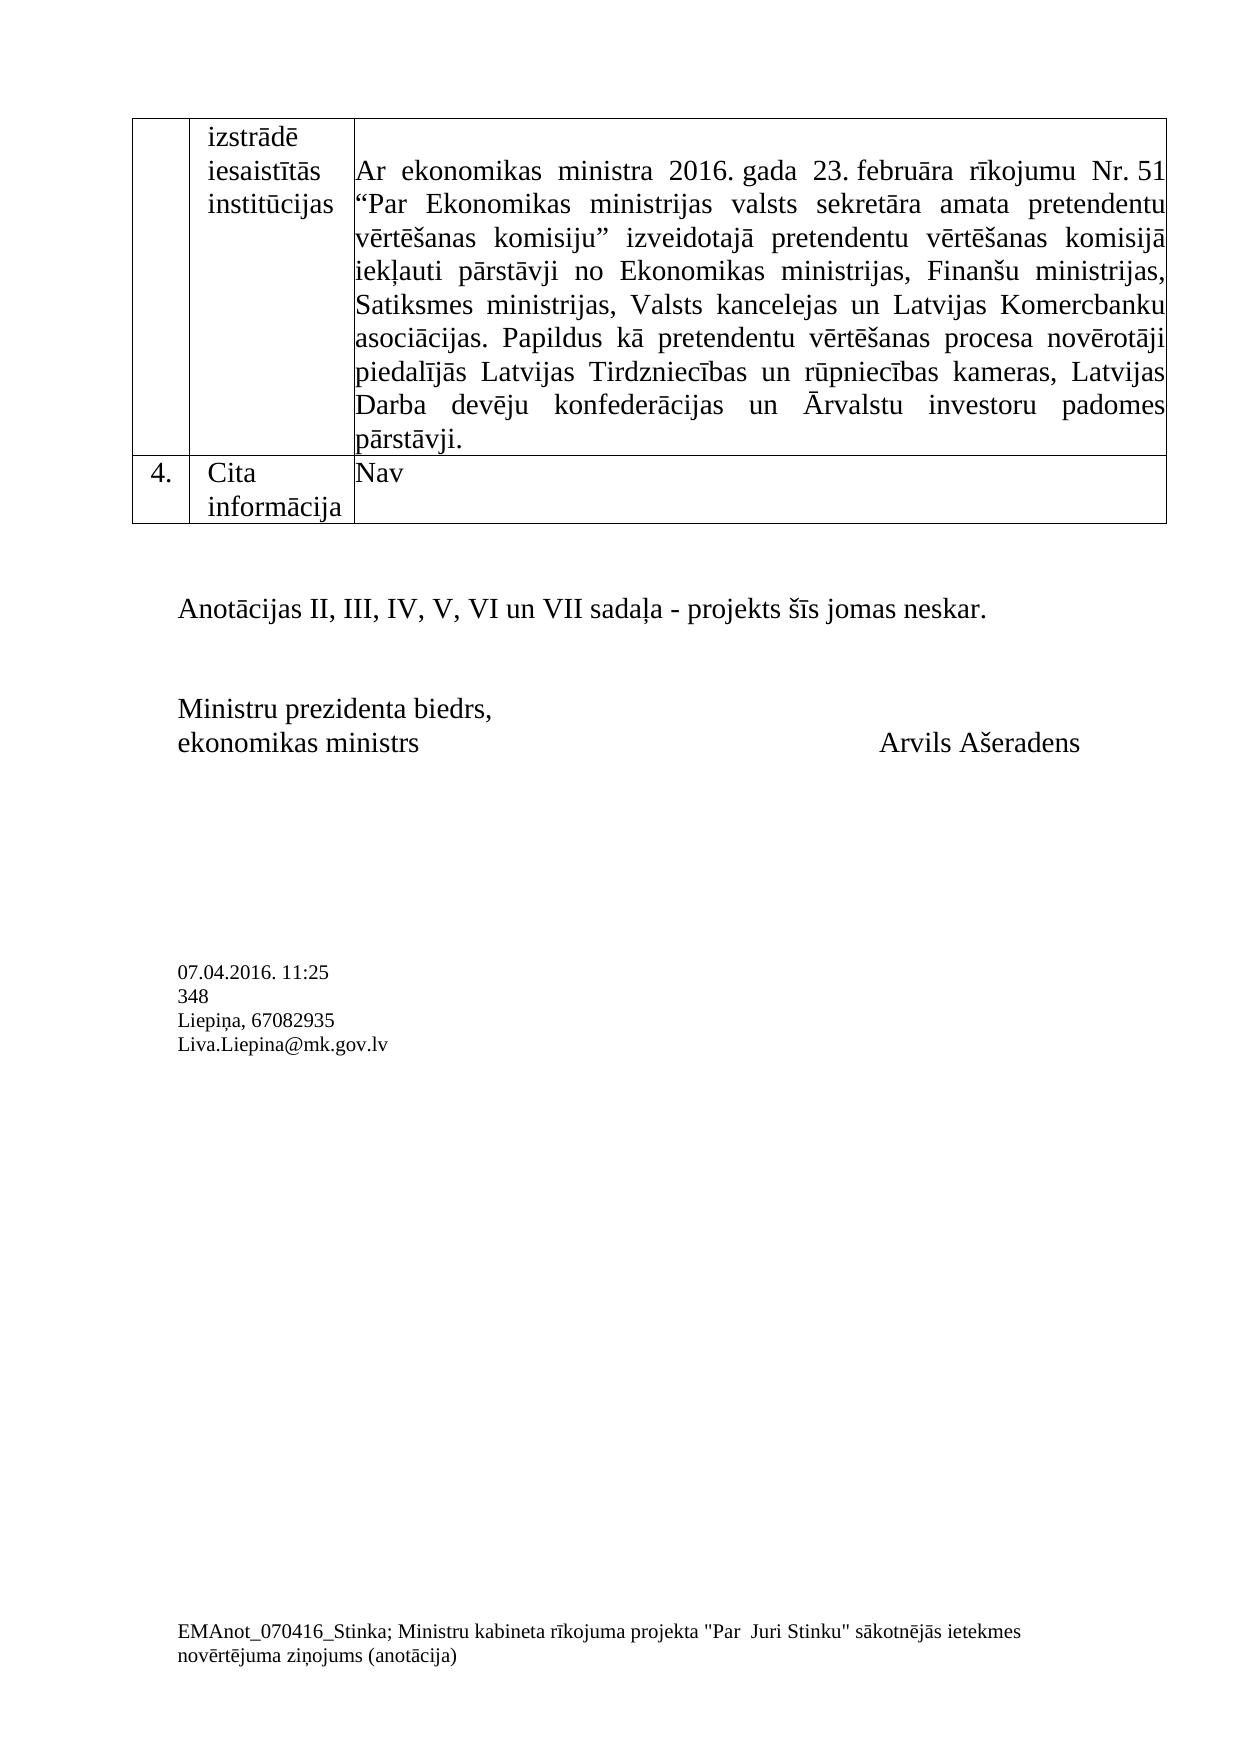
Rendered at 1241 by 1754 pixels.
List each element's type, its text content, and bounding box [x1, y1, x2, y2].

text ekonomikas ministrs Arvils Ašeradens [177, 725, 1122, 758]
table_cell 3. [133, 119, 189, 454]
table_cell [190, 119, 354, 454]
table_cell Nav [355, 456, 1166, 523]
table_cell 4. [133, 456, 189, 523]
text Ministru prezidenta biedrs, [177, 691, 1122, 725]
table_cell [355, 119, 1166, 454]
text Liva.Liepina@mk.gov.lv [177, 1032, 1122, 1056]
text 348 [177, 984, 1122, 1008]
text 07.04.2016. 11:25 [177, 960, 1122, 984]
table_cell Cita informācija [190, 456, 354, 523]
text Liepiņa, 67082935 [177, 1008, 1122, 1032]
text Anotācijas II, III, IV, V, VI un VII sadaļa - projekts šīs jomas neskar. [177, 591, 1122, 624]
